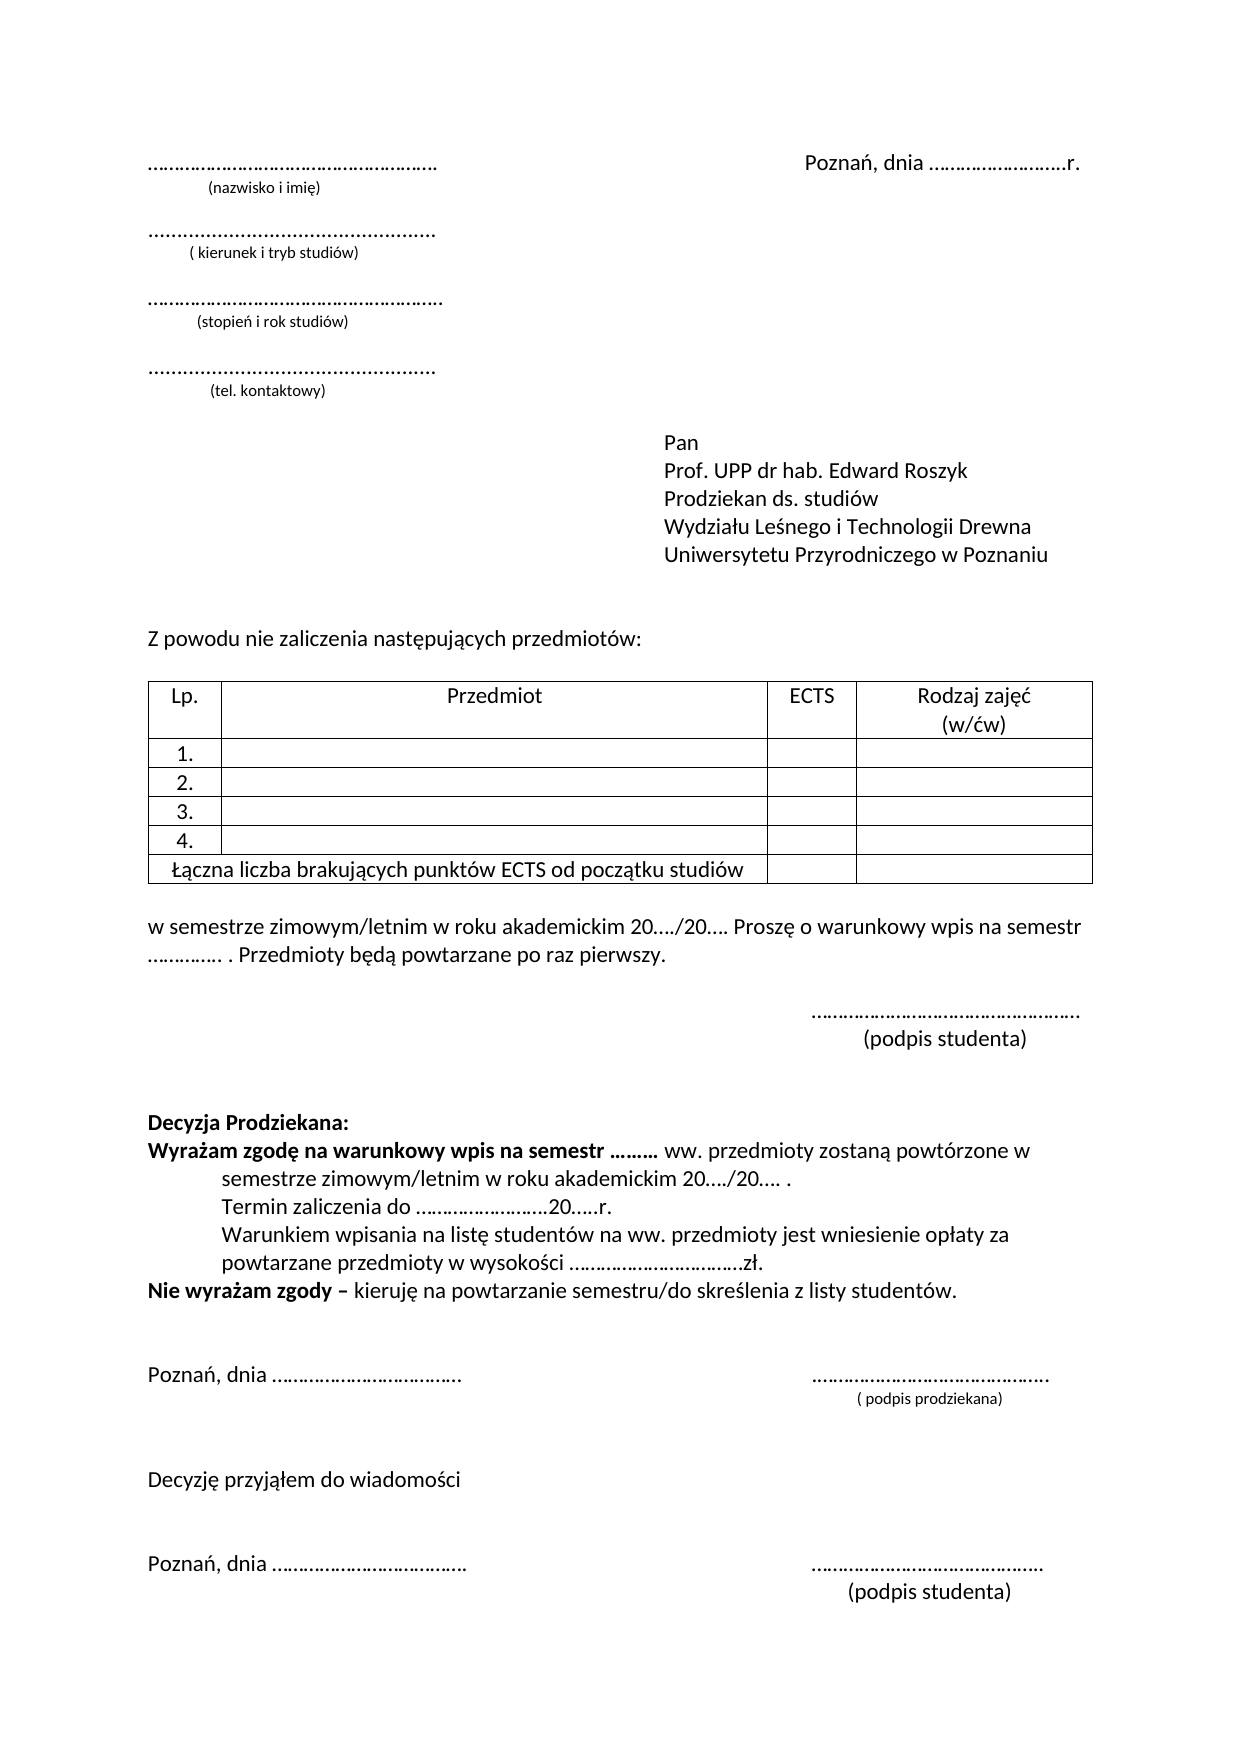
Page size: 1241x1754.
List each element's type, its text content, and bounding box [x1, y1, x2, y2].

table_cell 4. [149, 826, 221, 854]
table_cell 2. [149, 768, 221, 796]
table_cell [222, 768, 767, 796]
table_cell [768, 826, 856, 854]
text Prodziekan ds. studiów [148, 484, 1093, 512]
text Poznań, dnia ………………………………. …………………………………….. [148, 1549, 1093, 1577]
table_cell [857, 826, 1092, 854]
table_cell 1. [149, 739, 221, 767]
text Prof. UPP dr hab. Edward Roszyk [148, 456, 1093, 484]
text (stopień i rok studiów) [148, 311, 1093, 332]
text Poznań, dnia ……………………………… .…………………………………….. [148, 1360, 1093, 1388]
text Decyzję przyjąłem do wiadomości [148, 1465, 1093, 1493]
text w semestrze zimowym/letnim w roku akademickim 20…./20…. Proszę o warunkowy wpis na semestr ………….. . Przedmioty będą powtarzane po raz pierwszy. [148, 912, 1093, 968]
text Z powodu nie zaliczenia następujących przedmiotów: [148, 624, 1093, 653]
text (nazwisko i imię) [148, 178, 1093, 198]
table_cell [768, 797, 856, 825]
table_cell [222, 826, 767, 854]
table_cell [857, 797, 1092, 825]
text Wyrażam zgodę na warunkowy wpis na semestr ……… ww. przedmioty zostaną powtórzone w [148, 1136, 1093, 1164]
text (podpis studenta) [148, 1024, 1093, 1052]
text Pan [148, 428, 1093, 456]
text Uniwersytetu Przyrodniczego w Poznaniu [148, 541, 1093, 568]
table_cell [768, 768, 856, 796]
text Decyzja Prodziekana: [148, 1108, 1093, 1136]
table_cell [222, 739, 767, 767]
table_header Lp. [149, 682, 221, 738]
text Termin zaliczenia do …………………….20…..r. [148, 1192, 1093, 1220]
text (podpis studenta) [148, 1577, 1093, 1605]
table_cell [857, 768, 1092, 796]
table_header Rodzaj zajęć (w/ćw) [857, 682, 1092, 738]
text ……………………………………………….. [148, 283, 1093, 311]
table_cell [768, 739, 856, 767]
text Wydziału Leśnego i Technologii Drewna [148, 512, 1093, 541]
text ( kierunek i tryb studiów) [148, 243, 1093, 263]
text ( podpis prodziekana) [148, 1388, 1093, 1409]
text Nie wyrażam zgody – kieruję na powtarzanie semestru/do skreślenia z listy studentów. [148, 1276, 1093, 1304]
text ………………………………………………. Poznań, dnia ……………………..r. [148, 148, 1093, 176]
text …………………………………………… [148, 996, 1093, 1024]
text .................................................. [148, 215, 1093, 243]
table_cell [857, 739, 1092, 767]
table_cell [768, 855, 856, 883]
text (tel. kontaktowy) [148, 380, 1093, 400]
table_cell Łączna liczba brakujących punktów ECTS od początku studiów [149, 855, 767, 883]
table_cell [857, 855, 1092, 883]
text Warunkiem wpisania na listę studentów na ww. przedmioty jest wniesienie opłaty za powtarzane przedmioty w wysokości ……………………………zł. [221, 1220, 1093, 1276]
table_cell 3. [149, 797, 221, 825]
table_cell [222, 797, 767, 825]
table_header Przedmiot [222, 682, 767, 738]
text .................................................. [148, 352, 1093, 380]
text semestrze zimowym/letnim w roku akademickim 20…./20…. . [148, 1164, 1093, 1192]
table_header ECTS [768, 682, 856, 738]
